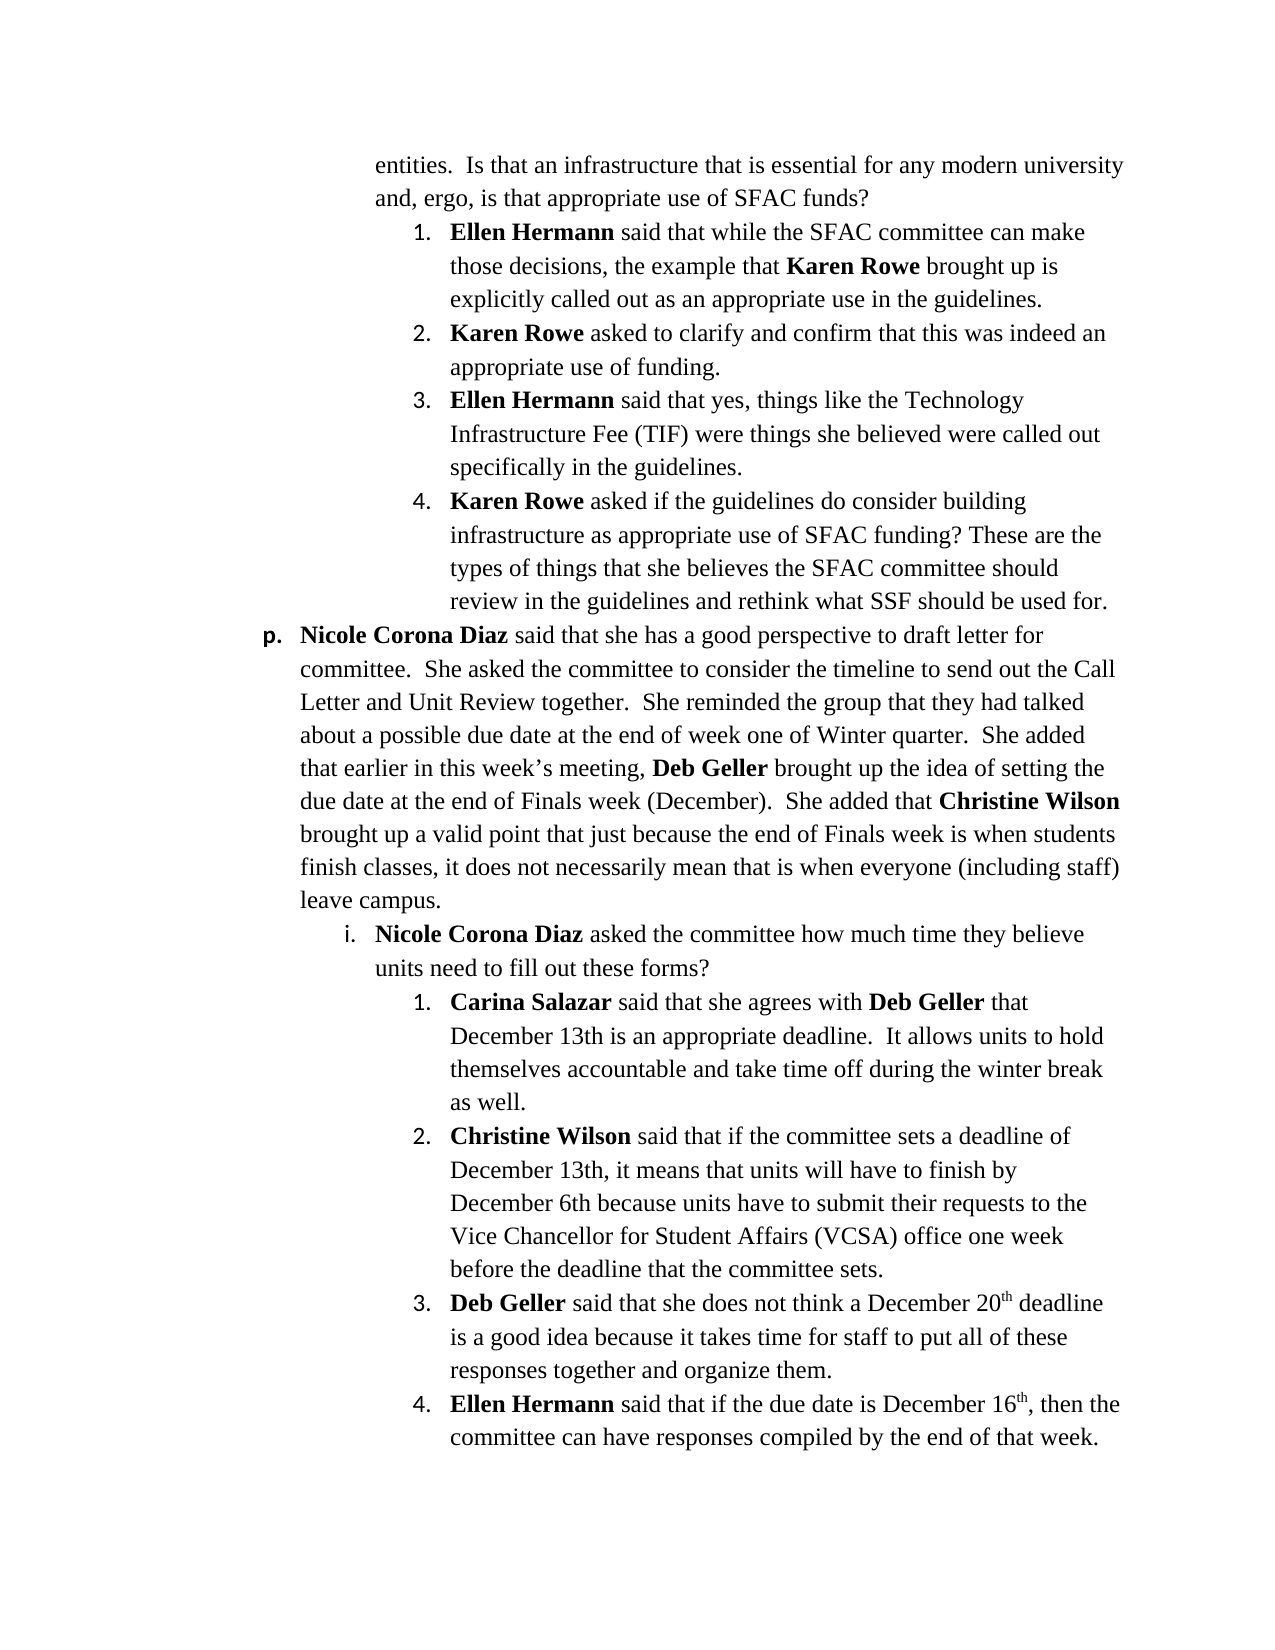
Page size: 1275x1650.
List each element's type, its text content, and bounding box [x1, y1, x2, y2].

list Christine Wilson said that if the committee sets a deadline of December 13th, it means that units will have to finish by December 6th because units have to submit their requests to the Vice Chancellor for Student Affairs (VCSA) office one week before the deadline that the committee sets. [412, 1120, 1125, 1283]
list Deb Geller said that she does not think a December 20th deadline is a good idea because it takes time for staff to put all of these responses together and organize them. [412, 1287, 1125, 1383]
list Nicole Corona Diaz asked the committee how much time they believe units need to fill out these forms? [356, 918, 1125, 982]
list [356, 150, 1125, 212]
list Karen Rowe asked if the guidelines do consider building infrastructure as appropriate use of SFAC funding? These are the types of things that she believes the SFAC committee should review in the guidelines and rethink what SSF should be used for. [412, 486, 1125, 615]
list Ellen Hermann said that while the SFAC committee can make those decisions, the example that Karen Rowe brought up is explicitly called out as an appropriate use in the guidelines. [412, 216, 1125, 313]
list Karen Rowe asked to clarify and confirm that this was indeed an appropriate use of funding. [412, 317, 1125, 380]
list Carina Salazar said that she agrees with Deb Geller that December 13th is an appropriate deadline. It allows units to hold themselves accountable and take time off during the winter break as well. [412, 986, 1125, 1116]
list Ellen Hermann said that yes, things like the Technology Infrastructure Fee (TIF) were things she believed were called out specifically in the guidelines. [412, 385, 1125, 481]
list Ellen Hermann said that if the due date is December 16th, then the committee can have responses compiled by the end of that week. [412, 1388, 1125, 1451]
list Nicole Corona Diaz said that she has a good perspective to draft letter for committee. She asked the committee to consider the timeline to send out the Call Letter and Unit Review together. She reminded the group that they had talked about a possible due date at the end of week one of Winter quarter. She added that earlier in this week’s meeting, Deb Geller brought up the idea of setting the due date at the end of Finals week (December). She added that Christine Wilson brought up a valid point that just because the end of Finals week is when students finish classes, it does not necessarily mean that is when everyone (including staff) leave campus. [262, 619, 1125, 914]
